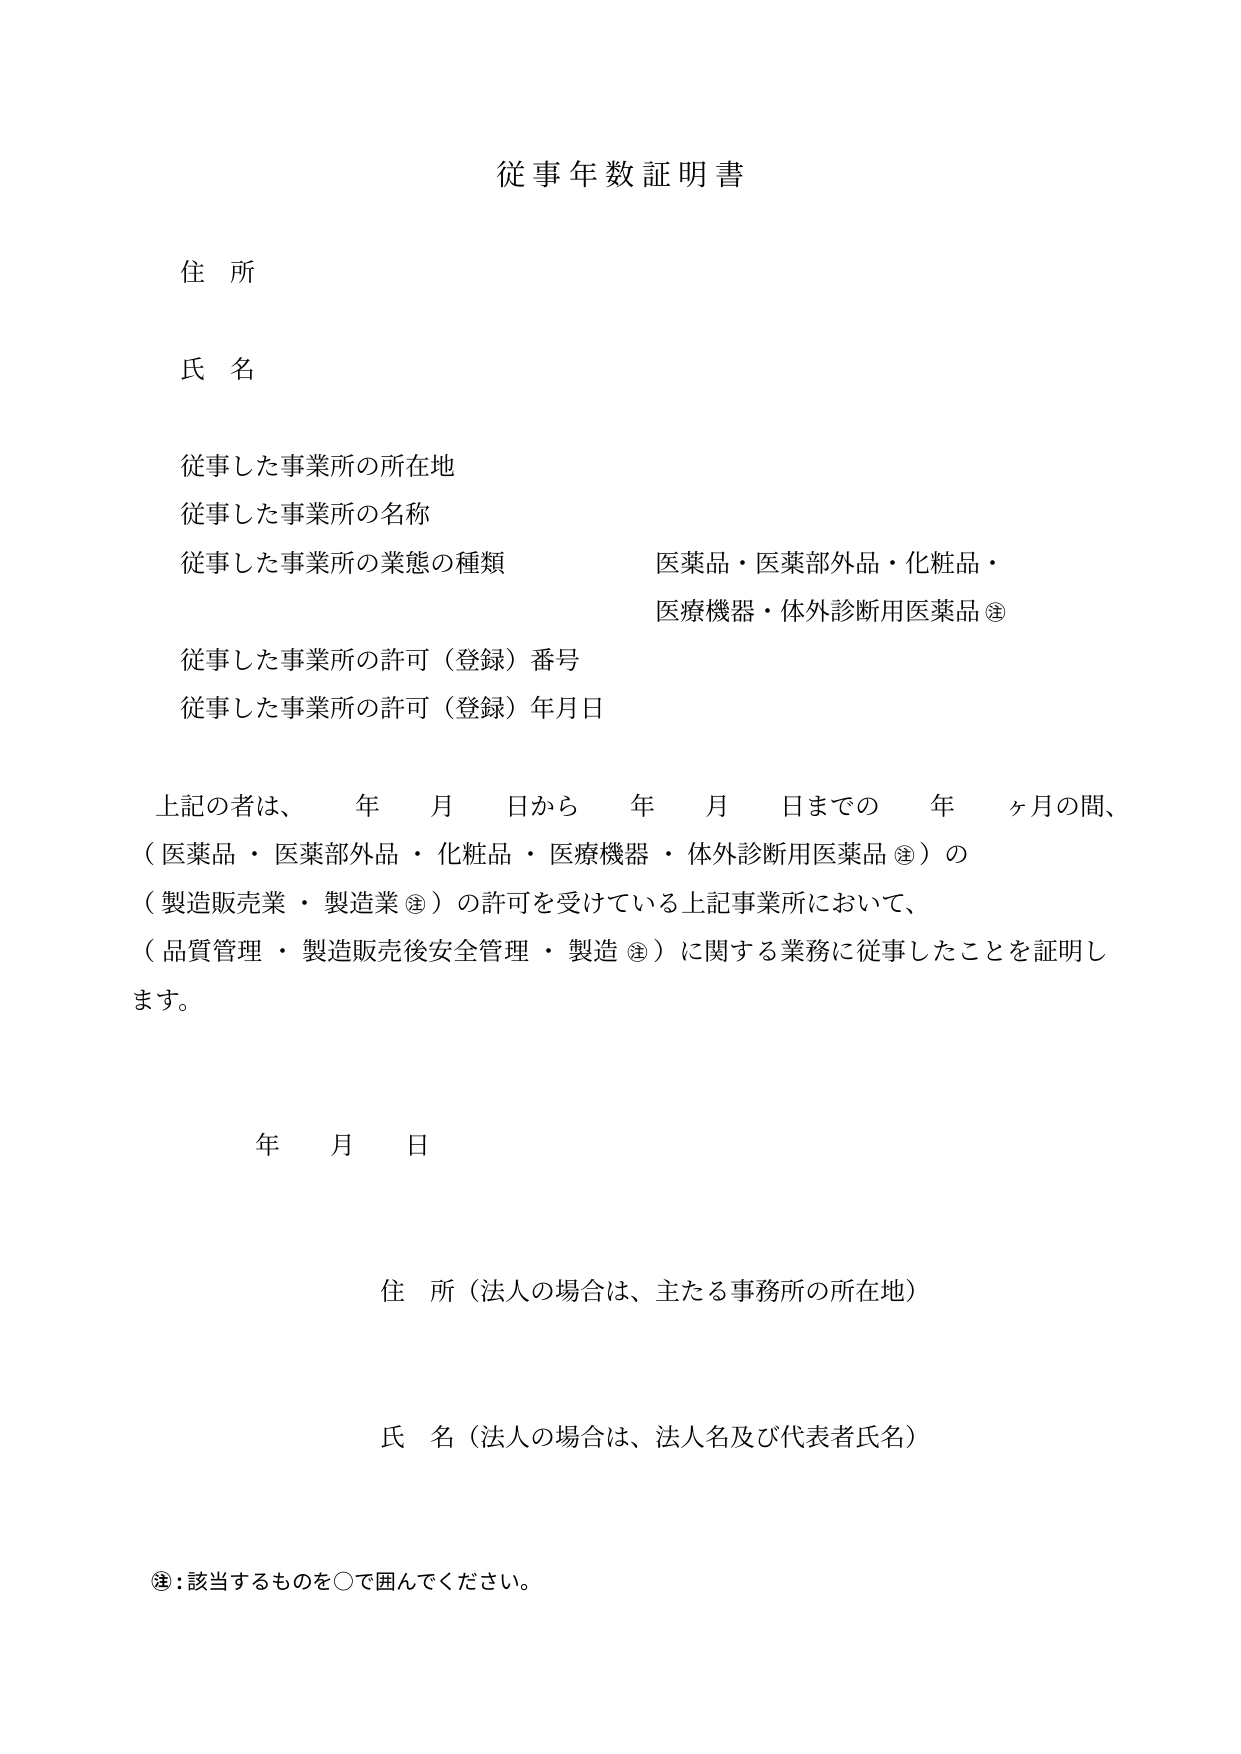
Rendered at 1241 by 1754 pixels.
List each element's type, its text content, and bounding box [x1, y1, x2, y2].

text 氏 名（法人の場合は、法人名及び代表者氏名） [130, 1411, 1110, 1459]
text 従事した事業所の業態の種類 医薬品・医薬部外品・化粧品・ [130, 537, 1110, 586]
text 上記の者は、 年 月 日から 年 月 日までの 年 ヶ月の間、 [130, 780, 1110, 828]
text 住 所（法人の場合は、主たる事務所の所在地） [130, 1265, 1110, 1314]
text （ 医薬品 ・ 医薬部外品 ・ 化粧品 ・ 医療機器 ・ 体外診断用医薬品 ㊟ ）の [130, 828, 1110, 877]
text 住 所 [130, 246, 1110, 294]
text 氏 名 [130, 343, 1110, 392]
text 従事した事業所の許可（登録）年月日 [130, 683, 1110, 731]
text 従事した事業所の名称 [130, 489, 1110, 537]
text （ 品質管理 ・ 製造販売後安全管理 ・ 製造 ㊟ ）に関する業務に従事したことを証明します。 [130, 926, 1110, 1023]
text 年 月 日 [130, 1120, 1110, 1168]
text 従事年数証明書 [130, 149, 1110, 197]
text 従事した事業所の所在地 [130, 440, 1110, 489]
text （ 製造販売業 ・ 製造業 ㊟ ）の許可を受けている上記事業所において、 [130, 877, 1110, 926]
text ㊟ : 該当するものを○で囲んでください。 [130, 1557, 1110, 1605]
text 従事した事業所の許可（登録）番号 [130, 634, 1110, 683]
text 医療機器・体外診断用医薬品 ㊟ [655, 586, 1110, 634]
